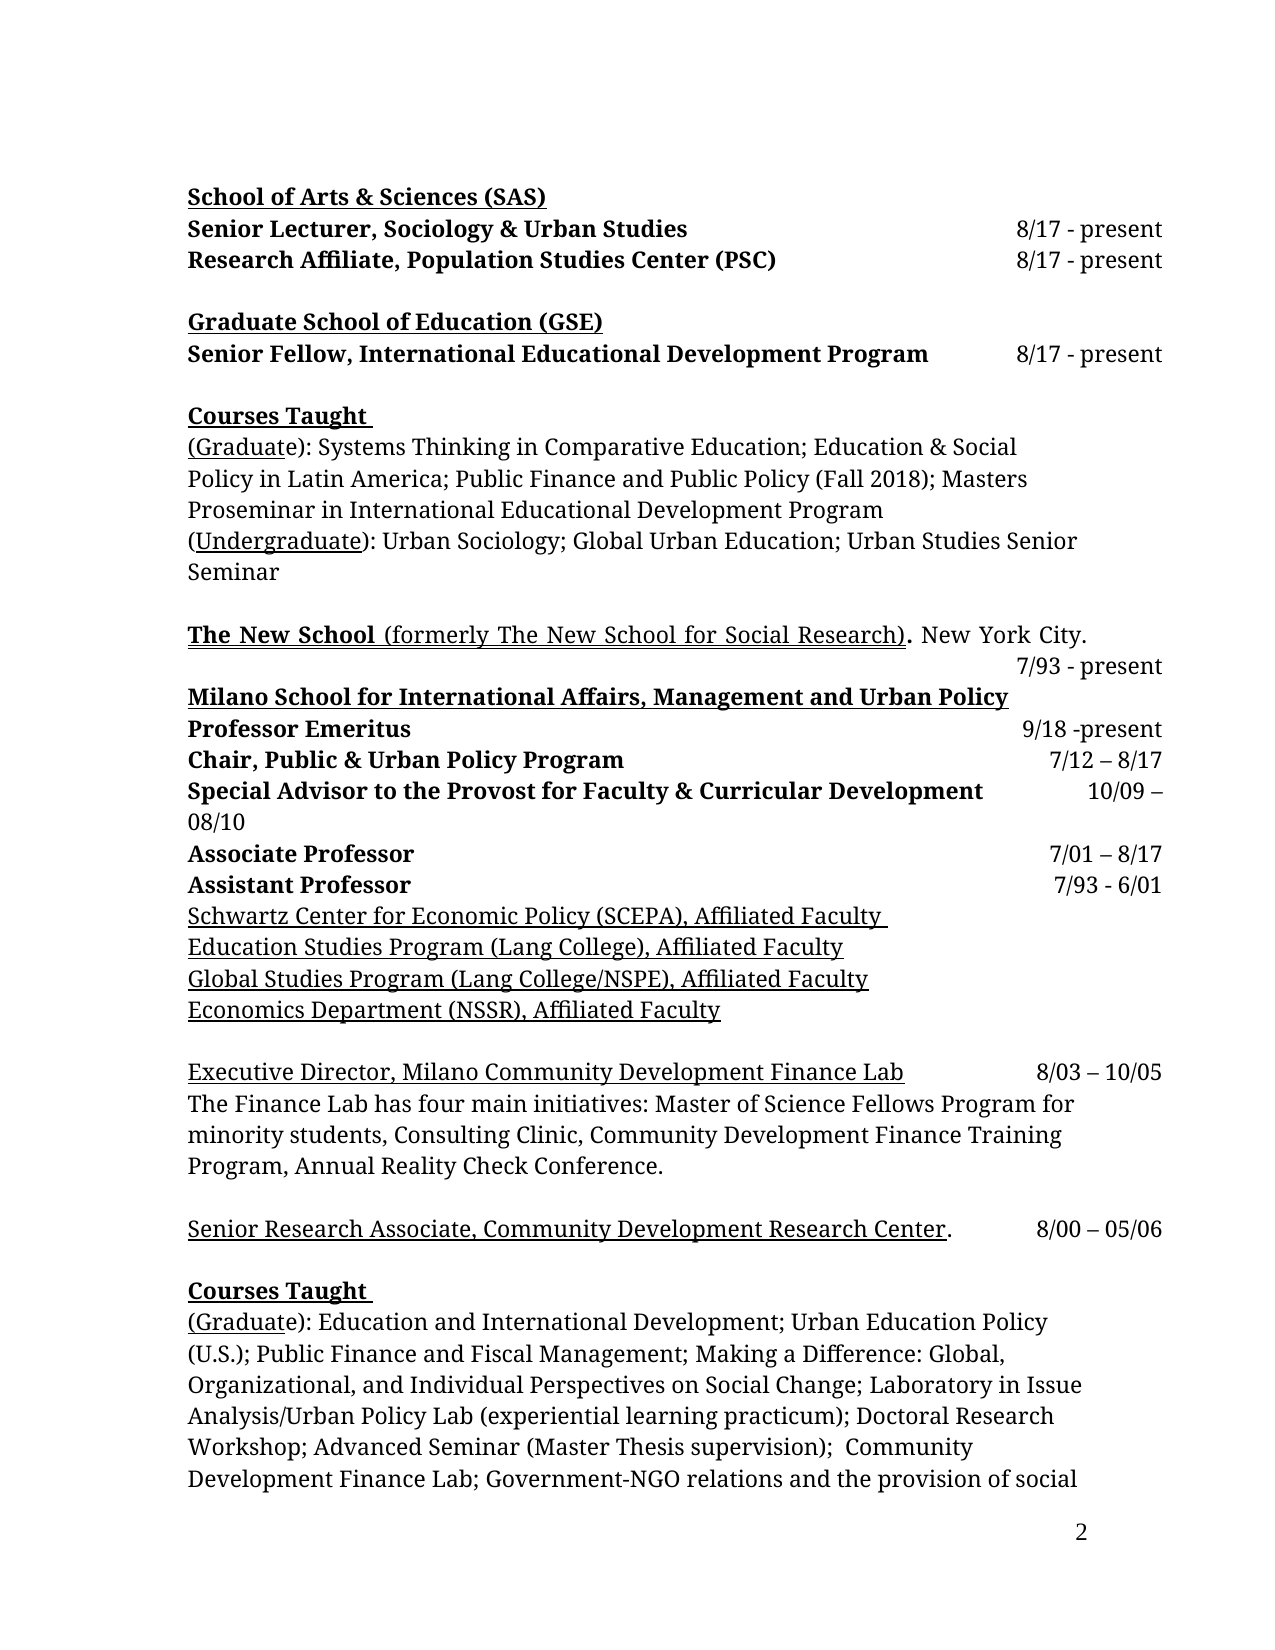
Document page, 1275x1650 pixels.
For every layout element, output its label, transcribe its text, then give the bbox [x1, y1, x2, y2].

title Courses Taught [187, 1275, 1087, 1306]
text The New School (formerly The New School for Social Research). New York City. 7/93 - present [187, 619, 1087, 681]
text The Finance Lab has four main initiatives: Master of Science Fellows Program for minority students, Consulting Clinic, Community Development Finance Training Program, Annual Reality Check Conference. [187, 1087, 1087, 1181]
text Research Affiliate, Population Studies Center (PSC) 8/17 - present [187, 244, 1087, 275]
text Senior Research Associate, Community Development Research Center. 8/00 – 05/06 [187, 1212, 1087, 1244]
title (Undergraduate): Urban Sociology; Global Urban Education; Urban Studies Senior Seminar [187, 525, 1087, 587]
text Professor Emeritus 9/18 -present [187, 712, 1087, 744]
text Global Studies Program (Lang College/NSPE), Affiliated Faculty [187, 962, 1087, 994]
text Senior Lecturer, Sociology & Urban Studies 8/17 - present [187, 212, 1087, 244]
text Education Studies Program (Lang College), Affiliated Faculty [187, 931, 1087, 962]
title (Graduate): Systems Thinking in Comparative Education; Education & Social Policy in Latin America; Public Finance and Public Policy (Fall 2018); Masters Proseminar in International Educational Development Program [187, 431, 1087, 525]
text Economics Department (NSSR), Affiliated Faculty [187, 994, 1087, 1025]
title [187, 1306, 1087, 1494]
text School of Arts & Sciences (SAS) [187, 181, 1087, 212]
text Special Advisor to the Provost for Faculty & Curricular Development 10/09 – 08/10 [187, 775, 1087, 837]
text Schwartz Center for Economic Policy (SCEPA), Affiliated Faculty [187, 900, 1087, 931]
text Senior Fellow, International Educational Development Program 8/17 - present [187, 337, 1087, 369]
text Graduate School of Education (GSE) [187, 306, 1087, 337]
text Associate Professor 7/01 – 8/17 [187, 837, 1087, 869]
title Courses Taught [187, 400, 1087, 431]
text Assistant Professor 7/93 - 6/01 [187, 869, 1087, 900]
text Executive Director, Milano Community Development Finance Lab 8/03 – 10/05 [187, 1056, 1087, 1087]
text Milano School for International Affairs, Management and Urban Policy [187, 681, 1087, 712]
text Chair, Public & Urban Policy Program 7/12 – 8/17 [187, 744, 1087, 775]
